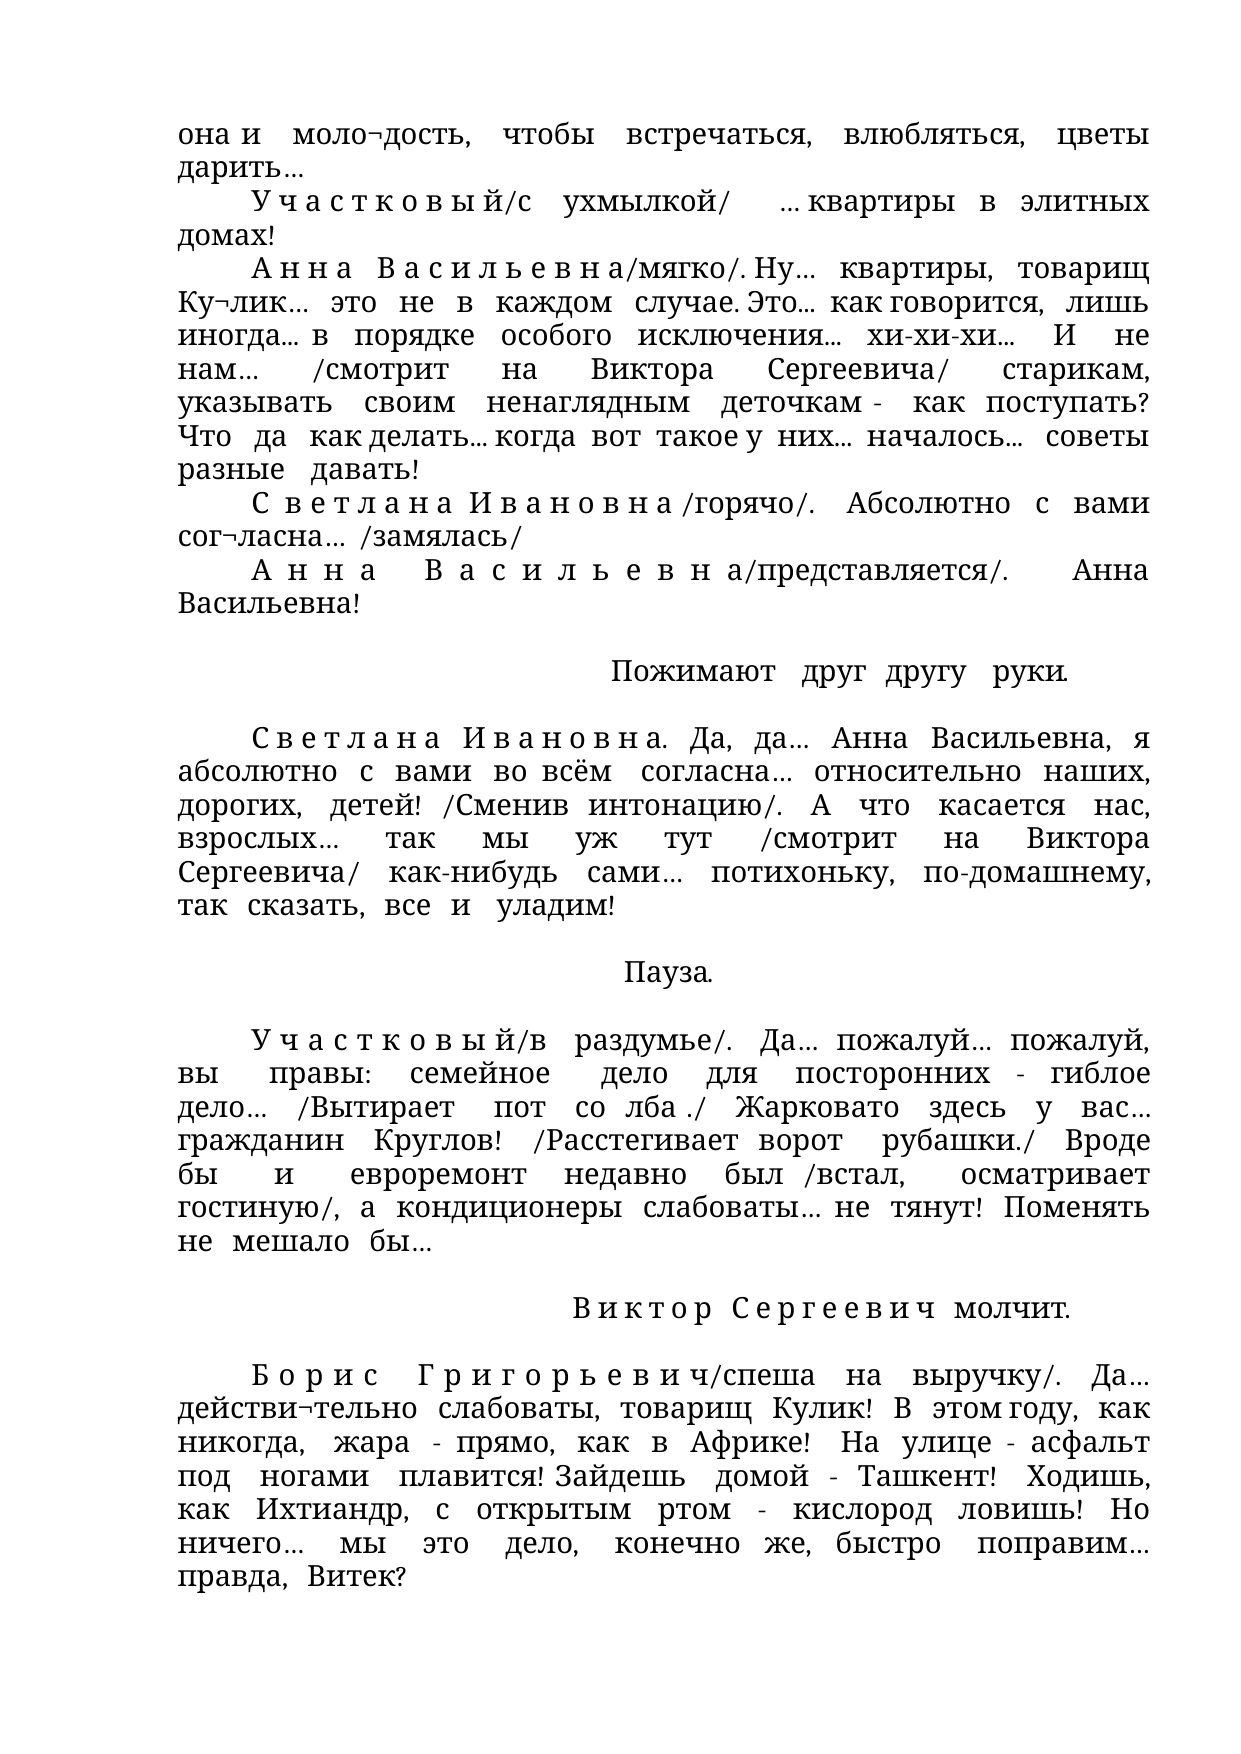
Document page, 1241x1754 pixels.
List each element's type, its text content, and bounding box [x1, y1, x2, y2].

text А н н а В а с и л ь е в н а/представляется/. Анна Васильевна! [177, 554, 1152, 621]
text У ч а с т к о в ы й/в раздумье/. Да… пожалуй… пожалуй, вы правы: семейное дело для посторонних - гиблое дело… /Вытирает пот со лба ./ Жарковато здесь у вас… гражданин Круглов! /Расстегивает ворот рубашки./ Вроде бы и евроремонт недавно был /встал, осматривает гостиную/, а кондиционеры слабоваты… не тянут! Поменять не мешало бы… [177, 1024, 1152, 1258]
text А н н а В а с и л ь е в н а/мягко/. Ну… квартиры, товарищ Ку¬лик… это не в каждом случае. Это... как говорится, лишь иногда... в порядке особого исключения... хи-хи-хи... И не нам… /смотрит на Виктора Сергеевича/ старикам, указывать своим ненаглядным деточкам - как поступать? Что да как делать... когда вот такое у них... началось... советы разные давать! [177, 252, 1152, 487]
text С в е т л а н а И в а н о в н а /горячо/. Абсолютно с вами сог¬ласна… /замялась/ [177, 487, 1152, 554]
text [177, 118, 1152, 185]
text В и к т о р С е р г е е в и ч молчит. [177, 1292, 1152, 1326]
text Пожимают друг другу руки. [177, 655, 1152, 688]
text С в е т л а н а И в а н о в н а. Да, да… Анна Васильевна, я абсолютно с вами во всём согласна… относительно наших, дорогих, детей! /Сменив интонацию/. А что касается нас, взрослых… так мы уж тут /смотрит на Виктора Сергеевича/ как-нибудь сами… потихоньку, по-домашнему, так сказать, все и уладим! [177, 722, 1152, 923]
text Б о р и с Г р и г о р ь е в и ч/спеша на выручку/. Да… действи¬тельно слабоваты, товарищ Кулик! В этом году, как никогда, жара - прямо, как в Африке! На улице - асфальт под ногами плавится! Зайдешь домой - Ташкент! Ходишь, как Ихтиандр, с открытым ртом - кислород ловишь! Но ничего… мы это дело, конечно же, быстро поправим… правда, Витек? [177, 1359, 1152, 1594]
text У ч а с т к о в ы й/с ухмылкой/ … квартиры в элитных домах! [177, 185, 1152, 252]
text Пауза. [177, 957, 1152, 990]
